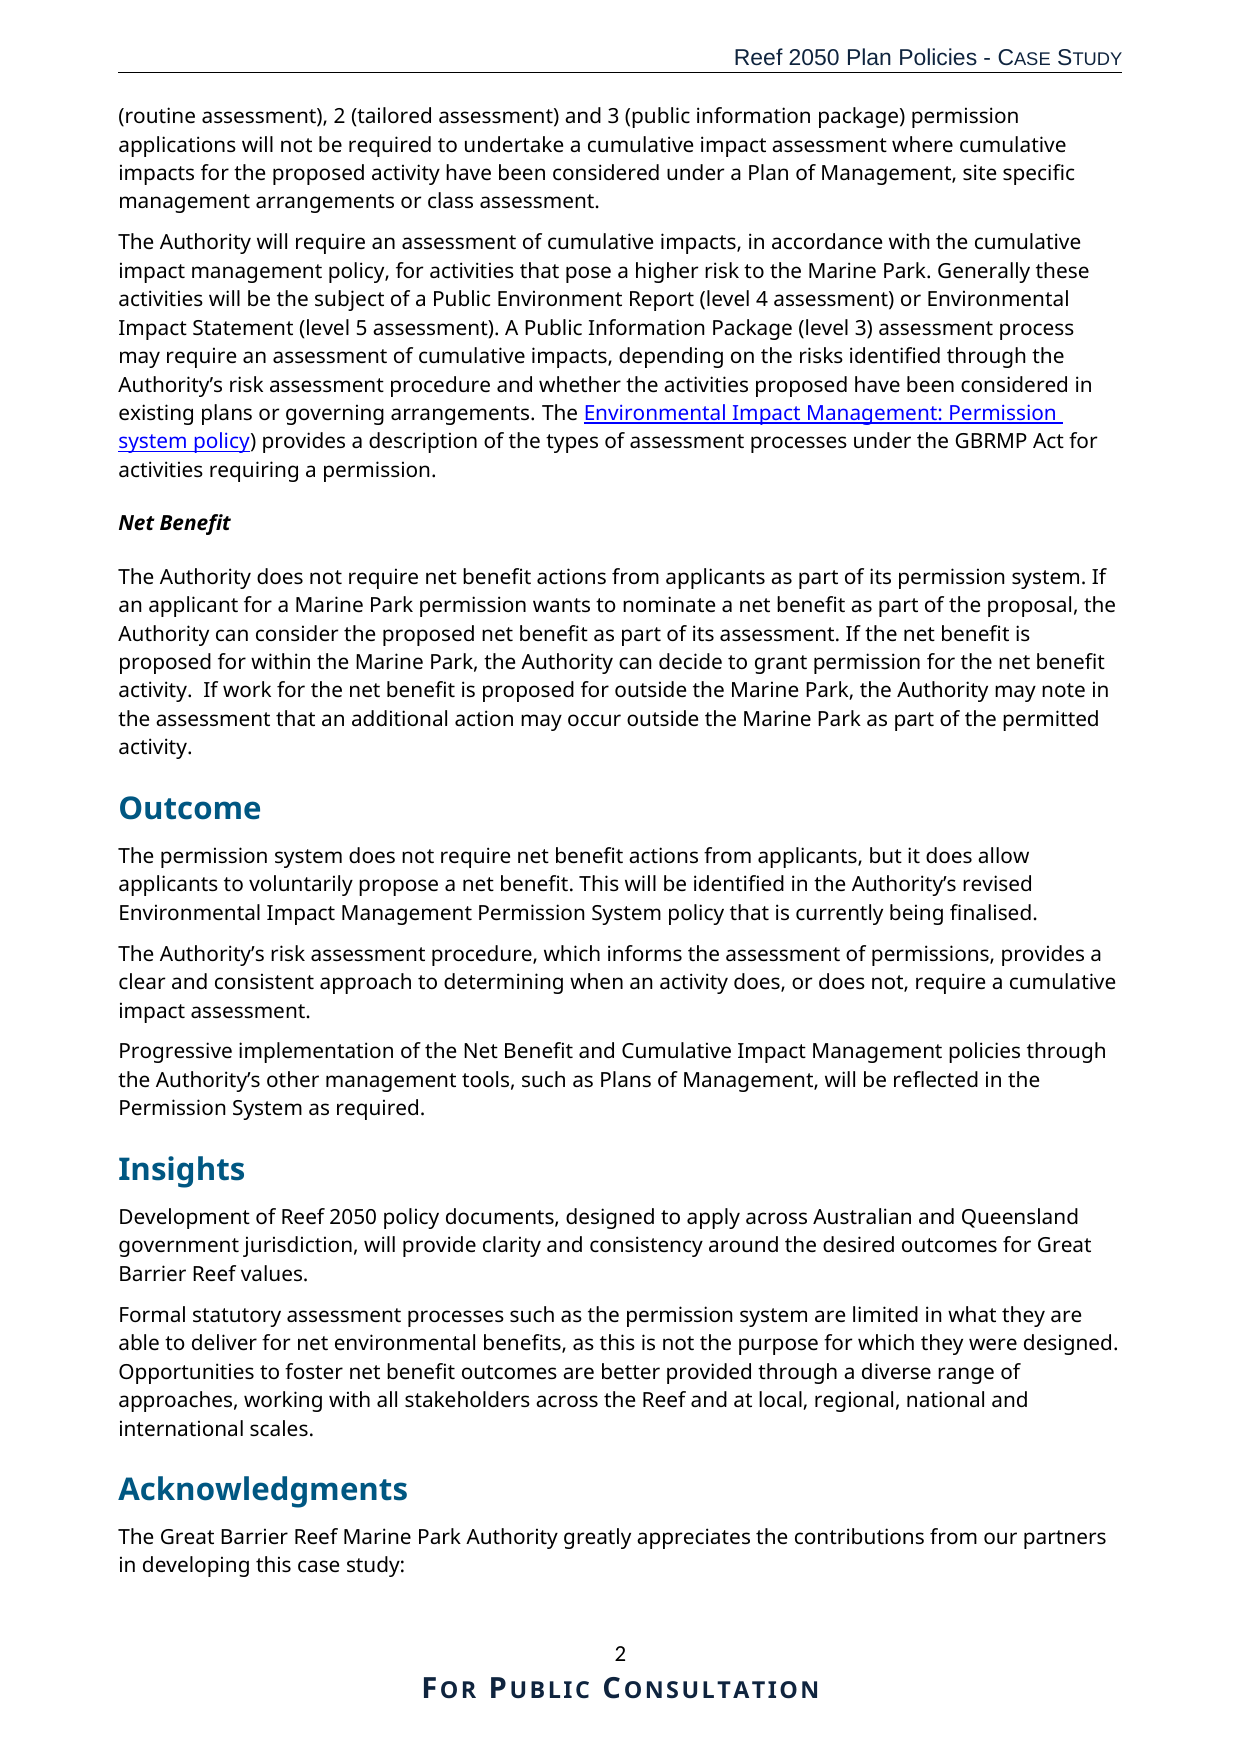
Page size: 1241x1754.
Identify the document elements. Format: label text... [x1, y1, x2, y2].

text The Authority will require an assessment of cumulative impacts, in accordance with the cumulative impact management policy, for activities that pose a higher risk to the Marine Park. Generally these activities will be the subject of a Public Environment Report (level 4 assessment) or Environmental Impact Statement (level 5 assessment). A Public Information Package (level 3) assessment process may require an assessment of cumulative impacts, depending on the risks identified through the Authority’s risk assessment procedure and whether the activities proposed have been considered in existing plans or governing arrangements. The Environmental Impact Management: Permission system policy) provides a description of the types of assessment processes under the GBRMP Act for activities requiring a permission. [118, 227, 1122, 483]
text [118, 101, 1122, 215]
subtitle Insights [118, 1147, 1122, 1189]
text The Authority’s risk assessment procedure, which informs the assessment of permissions, provides a clear and consistent approach to determining when an activity does, or does not, require a cumulative impact assessment. [118, 939, 1122, 1024]
text The Authority does not require net benefit actions from applicants as part of its permission system. If an applicant for a Marine Park permission wants to nominate a net benefit as part of the proposal, the Authority can consider the proposed net benefit as part of its assessment. If the net benefit is proposed for within the Marine Park, the Authority can decide to grant permission for the net benefit activity. If work for the net benefit is proposed for outside the Marine Park, the Authority may note in the assessment that an additional action may occur outside the Marine Park as part of the permitted activity. [118, 562, 1122, 761]
text Progressive implementation of the Net Benefit and Cumulative Impact Management policies through the Authority’s other management tools, such as Plans of Management, will be reflected in the Permission System as required. [118, 1037, 1122, 1122]
text The Great Barrier Reef Marine Park Authority greatly appreciates the contributions from our partners in developing this case study: [118, 1522, 1122, 1579]
text The permission system does not require net benefit actions from applicants, but it does allow applicants to voluntarily propose a net benefit. This will be identified in the Authority’s revised Environmental Impact Management Permission System policy that is currently being finalised. [118, 841, 1122, 926]
text Formal statutory assessment processes such as the permission system are limited in what they are able to deliver for net environmental benefits, as this is not the purpose for which they were designed. Opportunities to foster net benefit outcomes are better provided through a diverse range of approaches, working with all stakeholders across the Reef and at local, regional, national and international scales. [118, 1300, 1122, 1442]
text Development of Reef 2050 policy documents, designed to apply across Australian and Queensland government jurisdiction, will provide clarity and consistency around the desired outcomes for Great Barrier Reef values. [118, 1202, 1122, 1287]
text Net Benefit [118, 508, 1122, 537]
subtitle Acknowledgments [118, 1467, 1122, 1510]
subtitle Outcome [118, 786, 1122, 828]
